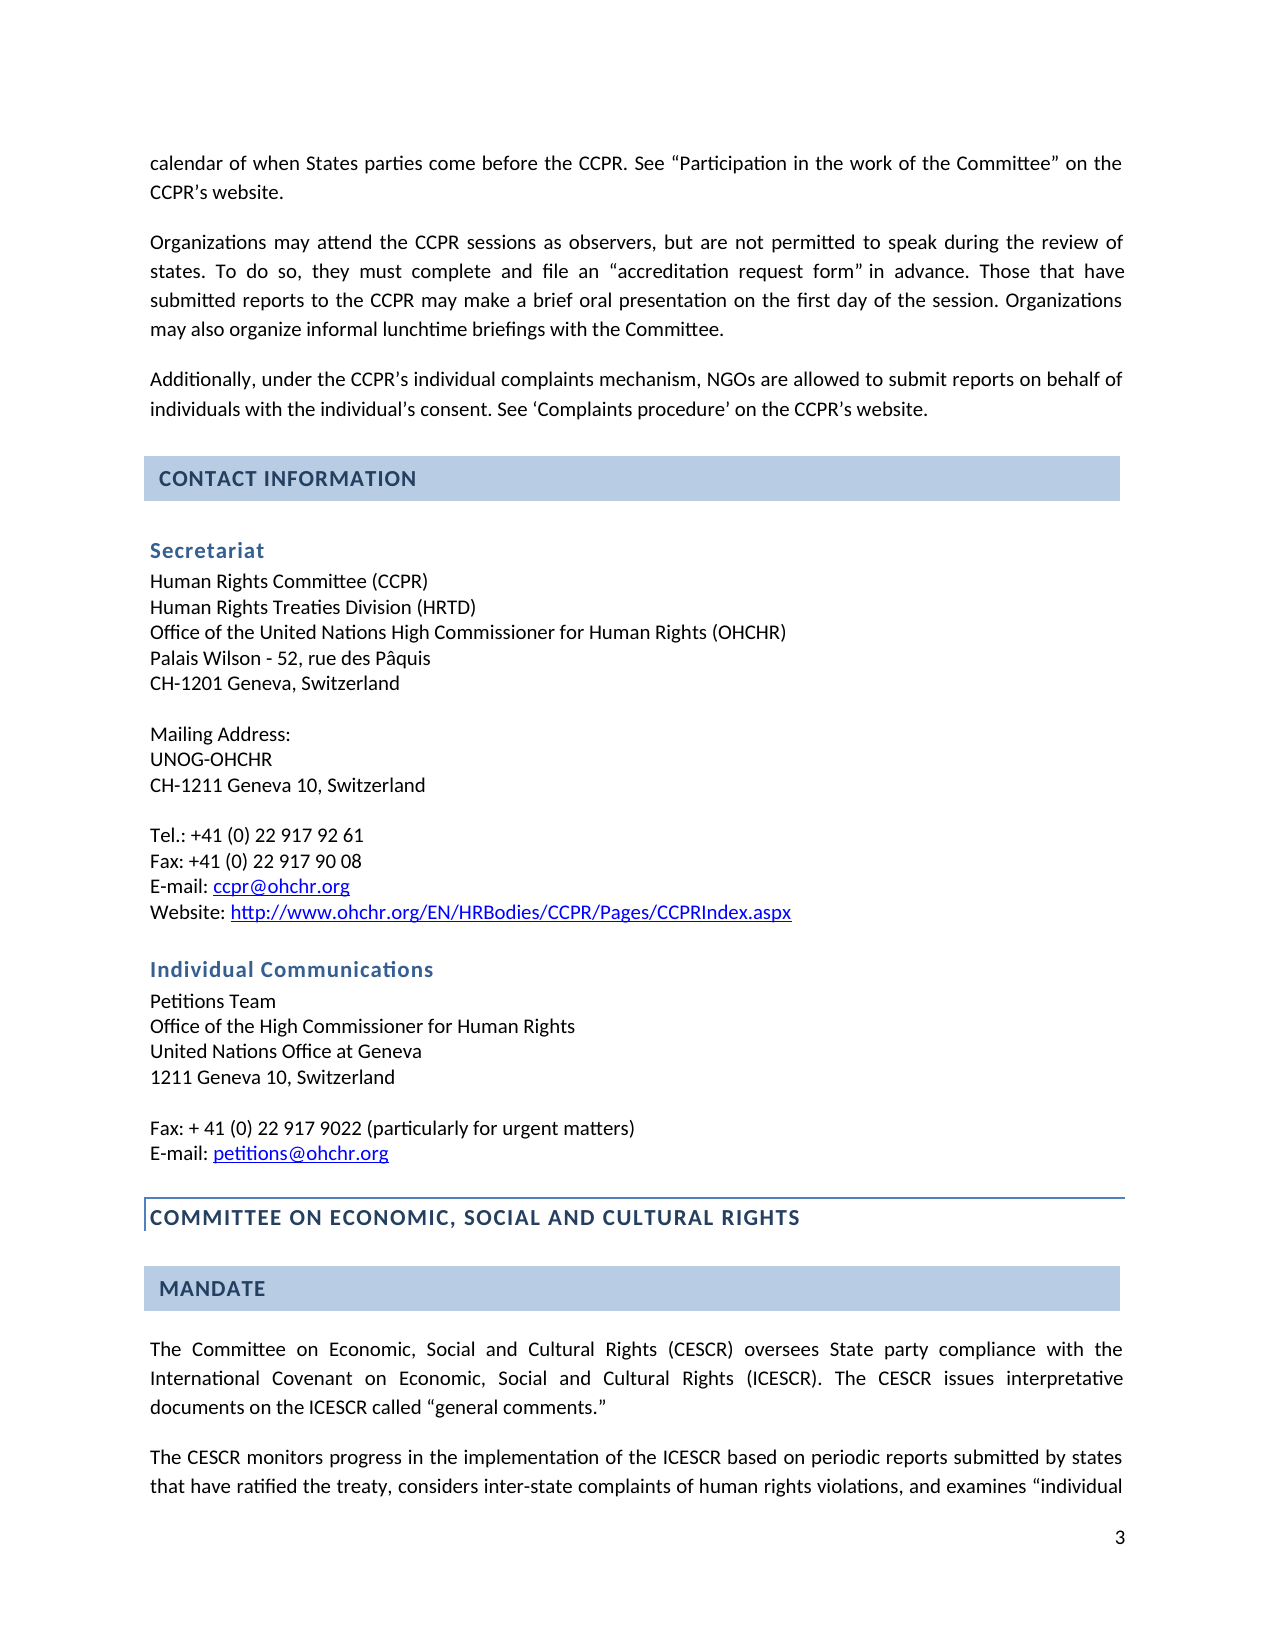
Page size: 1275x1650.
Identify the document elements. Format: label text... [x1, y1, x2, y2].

text Fax: +41 (0) 22 917 90 08 [150, 848, 1125, 873]
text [150, 150, 1125, 204]
text Palais Wilson - 52, rue des Pâquis [150, 645, 1125, 670]
text United Nations Office at Geneva [150, 1039, 1125, 1064]
text Website: http://www.ohchr.org/EN/HRBodies/CCPR/Pages/CCPRIndex.aspx [150, 899, 1125, 924]
text Office of the United Nations High Commissioner for Human Rights (OHCHR) [150, 619, 1125, 645]
text Mailing Address: [150, 721, 1125, 746]
subtitle Contact Information [151, 463, 1114, 495]
text Fax: + 41 (0) 22 917 9022 (particularly for urgent matters) [150, 1115, 1125, 1140]
subtitle Mandate [151, 1273, 1114, 1304]
text Tel.: +41 (0) 22 917 92 61 [150, 823, 1125, 848]
text Human Rights Treaties Division (HRTD) [150, 594, 1125, 619]
text CH-1211 Geneva 10, Switzerland [150, 772, 1125, 797]
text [150, 1444, 1125, 1499]
text CH-1201 Geneva, Switzerland [150, 670, 1125, 696]
text Petitions Team [150, 988, 1125, 1013]
text E-mail: petitions@ohchr.org [150, 1140, 1125, 1166]
subtitle Individual Communications [150, 956, 1125, 984]
text E-mail: ccpr@ohchr.org [150, 873, 1125, 899]
text Human Rights Committee (CCPR) [150, 568, 1125, 594]
text 1211 Geneva 10, Switzerland [150, 1064, 1125, 1089]
text Organizations may attend the CCPR sessions as observers, but are not permitted to speak during the review of states. To do so, they must complete and file an “accreditation request form” in advance. Those that have submitted reports to the CCPR may make a brief oral presentation on the first day of the session. Organizations may also organize informal lunchtime briefings with the Committee. [150, 229, 1125, 342]
subtitle Committee on Economic, Social and Cultural Rights [146, 1199, 1125, 1231]
text Office of the High Commissioner for Human Rights [150, 1013, 1125, 1039]
subtitle Secretariat [150, 536, 1125, 564]
text The Committee on Economic, Social and Cultural Rights (CESCR) oversees State party compliance with the International Covenant on Economic, Social and Cultural Rights (ICESCR). The CESCR issues interpretative documents on the ICESCR called “general comments.” [150, 1336, 1125, 1419]
text UNOG-OHCHR [150, 746, 1125, 772]
text Additionally, under the CCPR’s individual complaints mechanism, NGOs are allowed to submit reports on behalf of individuals with the individual’s consent. See ‘Complaints procedure’ on the CCPR’s website. [150, 367, 1125, 421]
